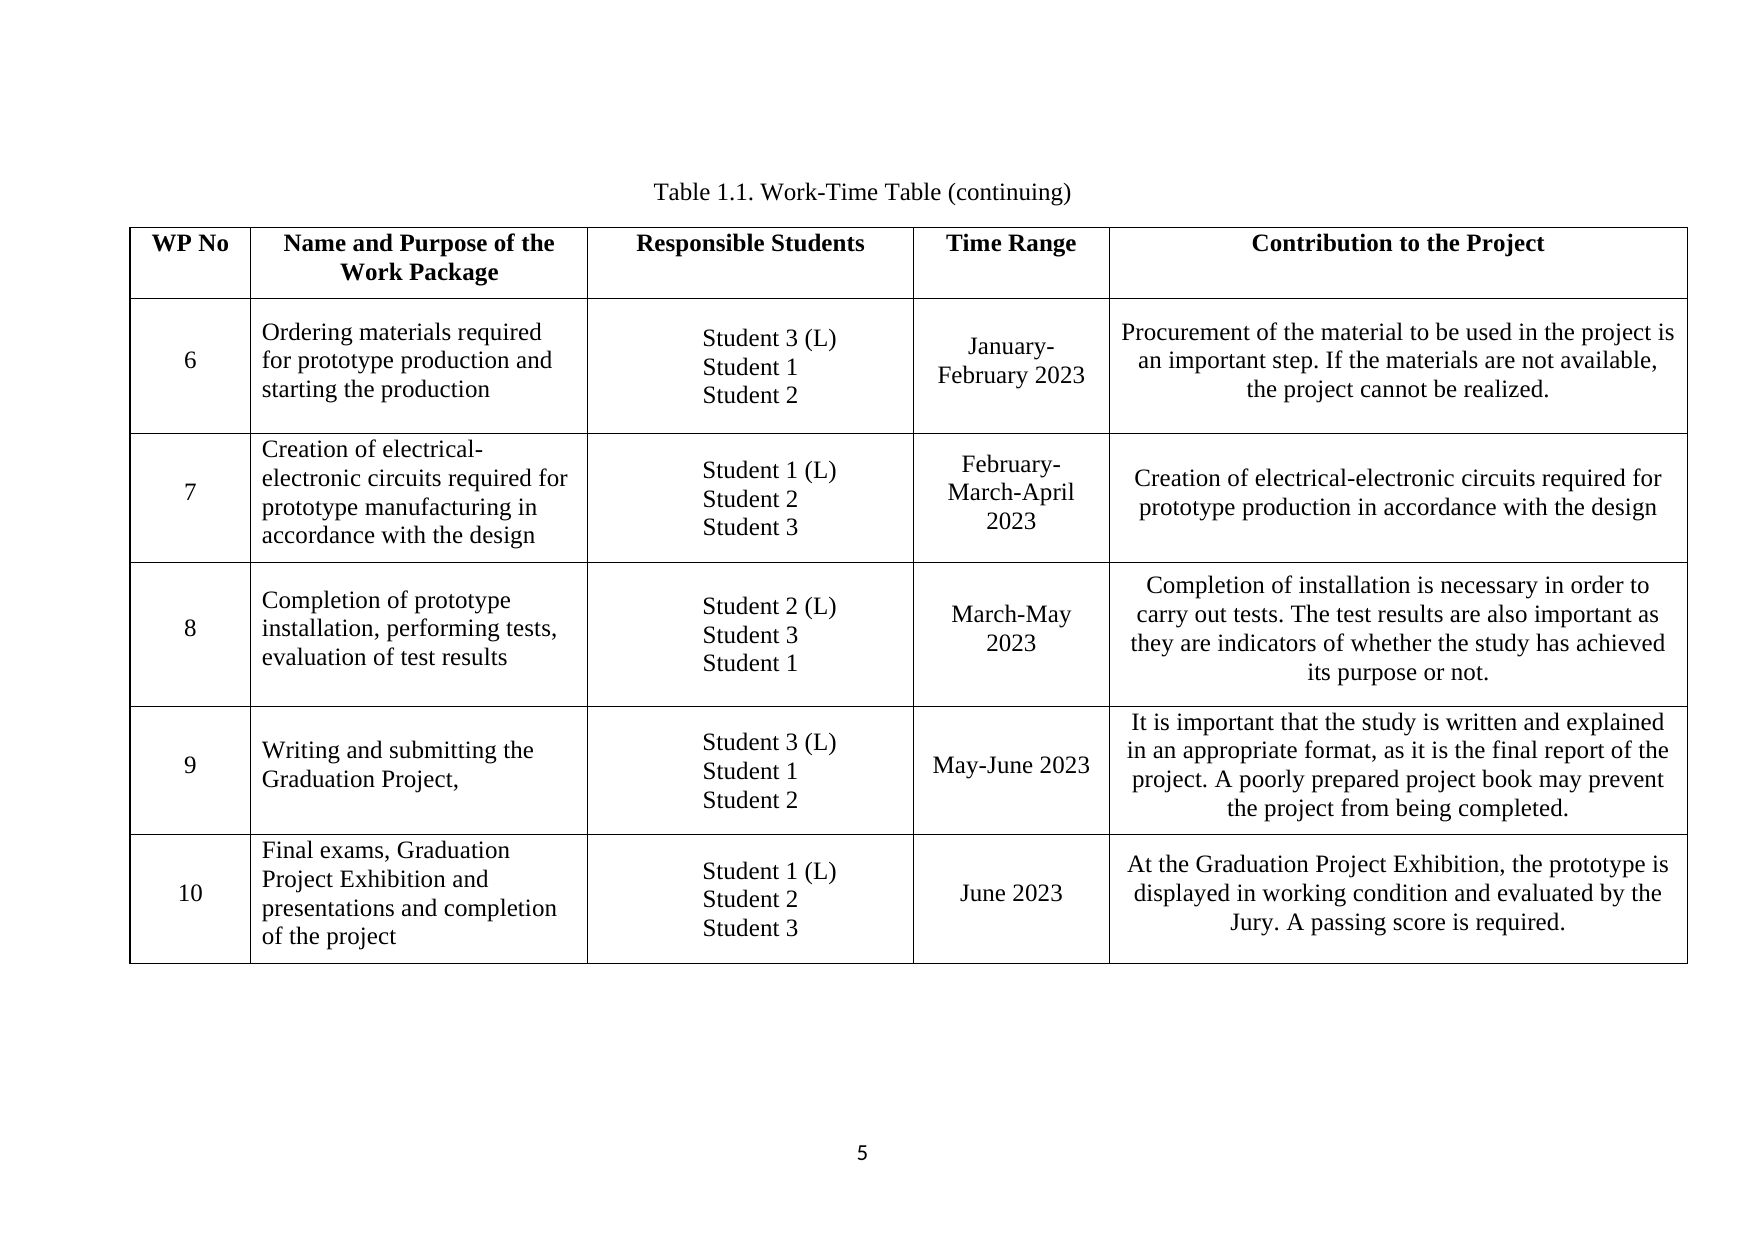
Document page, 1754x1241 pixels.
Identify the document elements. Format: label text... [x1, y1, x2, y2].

table_header Time Range [914, 228, 1109, 298]
table_cell It is important that the study is written and explained in an appropriate format, as it is the final report of the project. A poorly prepared project book may prevent the project from being completed. [1110, 707, 1687, 834]
table_cell 9 [131, 707, 250, 834]
table_cell Procurement of the material to be used in the project is an important step. If the materials are not available, the project cannot be realized. [1110, 299, 1687, 433]
table_cell Final exams, Graduation Project Exhibition and presentations and completion of the project [251, 835, 587, 963]
table_cell 6 [131, 299, 250, 433]
table_cell At the Graduation Project Exhibition, the prototype is displayed in working condition and evaluated by the Jury. A passing score is required. [1110, 835, 1687, 963]
table_cell Student 3 (L) Student 1 Student 2 [588, 707, 913, 834]
table_header Responsible Students [588, 228, 913, 298]
table_cell June 2023 [914, 835, 1109, 963]
table_cell Completion of prototype installation, performing tests, evaluation of test results [251, 563, 587, 706]
table_cell Student 3 (L) Student 1 Student 2 [588, 299, 913, 433]
table_cell Creation of electrical-electronic circuits required for prototype production in accordance with the design [1110, 434, 1687, 562]
text Table 1.1. Work-Time Table (continuing) [148, 177, 1577, 206]
table_cell 10 [131, 835, 250, 963]
table_cell Creation of electrical-electronic circuits required for prototype manufacturing in accordance with the design [251, 434, 587, 562]
table_cell March-May 2023 [914, 563, 1109, 706]
table_cell January-February 2023 [914, 299, 1109, 433]
table_cell Ordering materials required for prototype production and starting the production [251, 299, 587, 433]
table_header Name and Purpose of the Work Package [251, 228, 587, 298]
table_header Contribution to the Project [1110, 228, 1687, 298]
table_cell Completion of installation is necessary in order to carry out tests. The test results are also important as they are indicators of whether the study has achieved its purpose or not. [1110, 563, 1687, 706]
table_cell 7 [131, 434, 250, 562]
table_cell May-June 2023 [914, 707, 1109, 834]
table_cell Student 2 (L) Student 3 Student 1 [588, 563, 913, 706]
table_cell February-March-April 2023 [914, 434, 1109, 562]
table_header WP No [131, 228, 250, 298]
table_cell Student 1 (L) Student 2 Student 3 [588, 434, 913, 562]
table_cell 8 [131, 563, 250, 706]
table_cell Student 1 (L) Student 2 Student 3 [588, 835, 913, 963]
table_cell Writing and submitting the Graduation Project, [251, 707, 587, 834]
